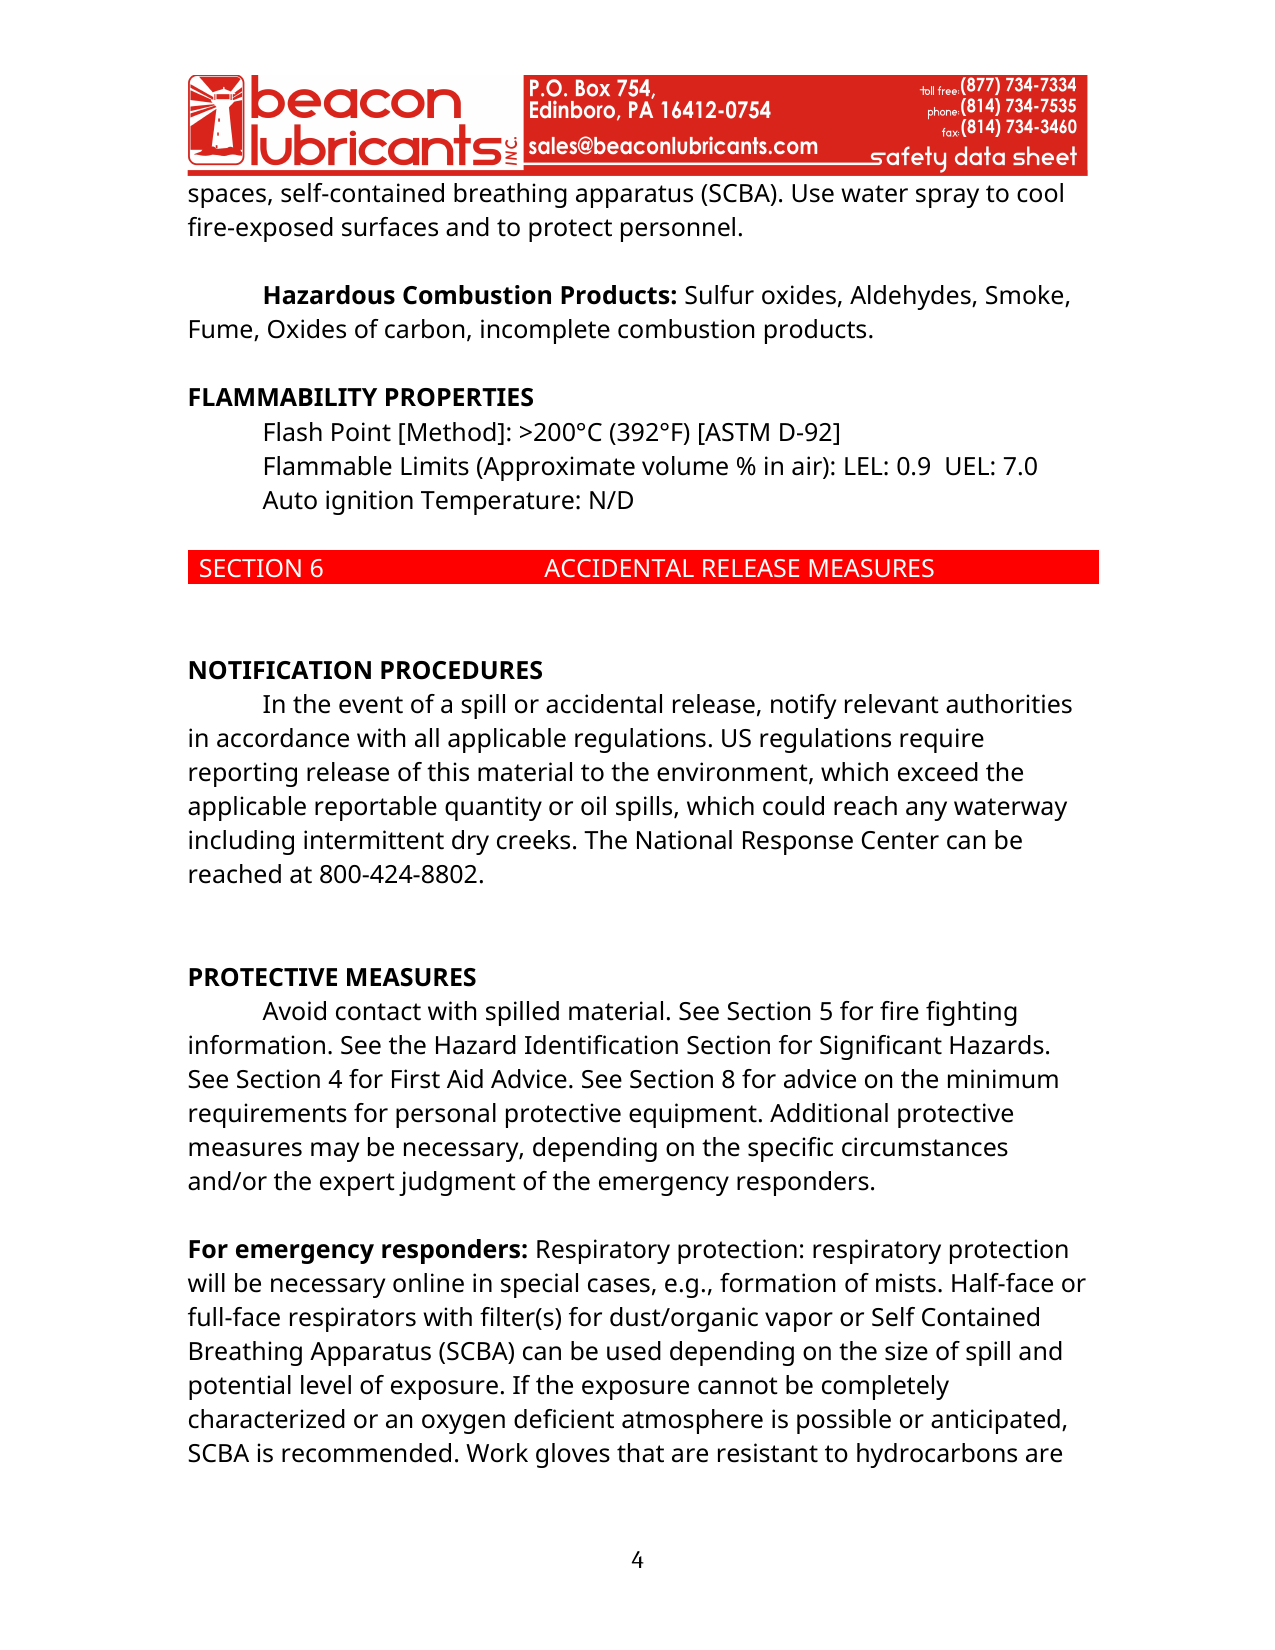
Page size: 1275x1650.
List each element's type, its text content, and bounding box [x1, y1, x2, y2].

picture [187, 75, 1088, 176]
table_header SECTION 6 ACCIDENTAL RELEASE MEASURES [188, 550, 1099, 584]
text Auto ignition Temperature: N/D [187, 482, 1087, 516]
text NOTIFICATION PROCEDURES [187, 653, 1087, 687]
text PROTECTIVE MEASURES [187, 959, 1087, 993]
text Flammable Limits (Approximate volume % in air): LEL: 0.9 UEL: 7.0 [187, 448, 1087, 482]
text Hazardous Combustion Products: Sulfur oxides, Aldehydes, Smoke, Fume, Oxides of carbon, incomplete combustion products. [187, 278, 1087, 346]
text Avoid contact with spilled material. See Section 5 for fire fighting information. See the Hazard Identification Section for Significant Hazards. See Section 4 for First Aid Advice. See Section 8 for advice on the minimum requirements for personal protective equipment. Additional protective measures may be necessary, depending on the specific circumstances and/or the expert judgment of the emergency responders. [187, 993, 1087, 1198]
text FLAMMABILITY PROPERTIES [187, 380, 1087, 414]
text In the event of a spill or accidental release, notify relevant authorities in accordance with all applicable regulations. US regulations require reporting release of this material to the environment, which exceed the applicable reportable quantity or oil spills, which could reach any waterway including intermittent dry creeks. The National Response Center can be reached at 800-424-8802. [187, 687, 1087, 891]
text Flash Point [Method]: >200°C (392°F) [ASTM D-92] [187, 414, 1087, 448]
